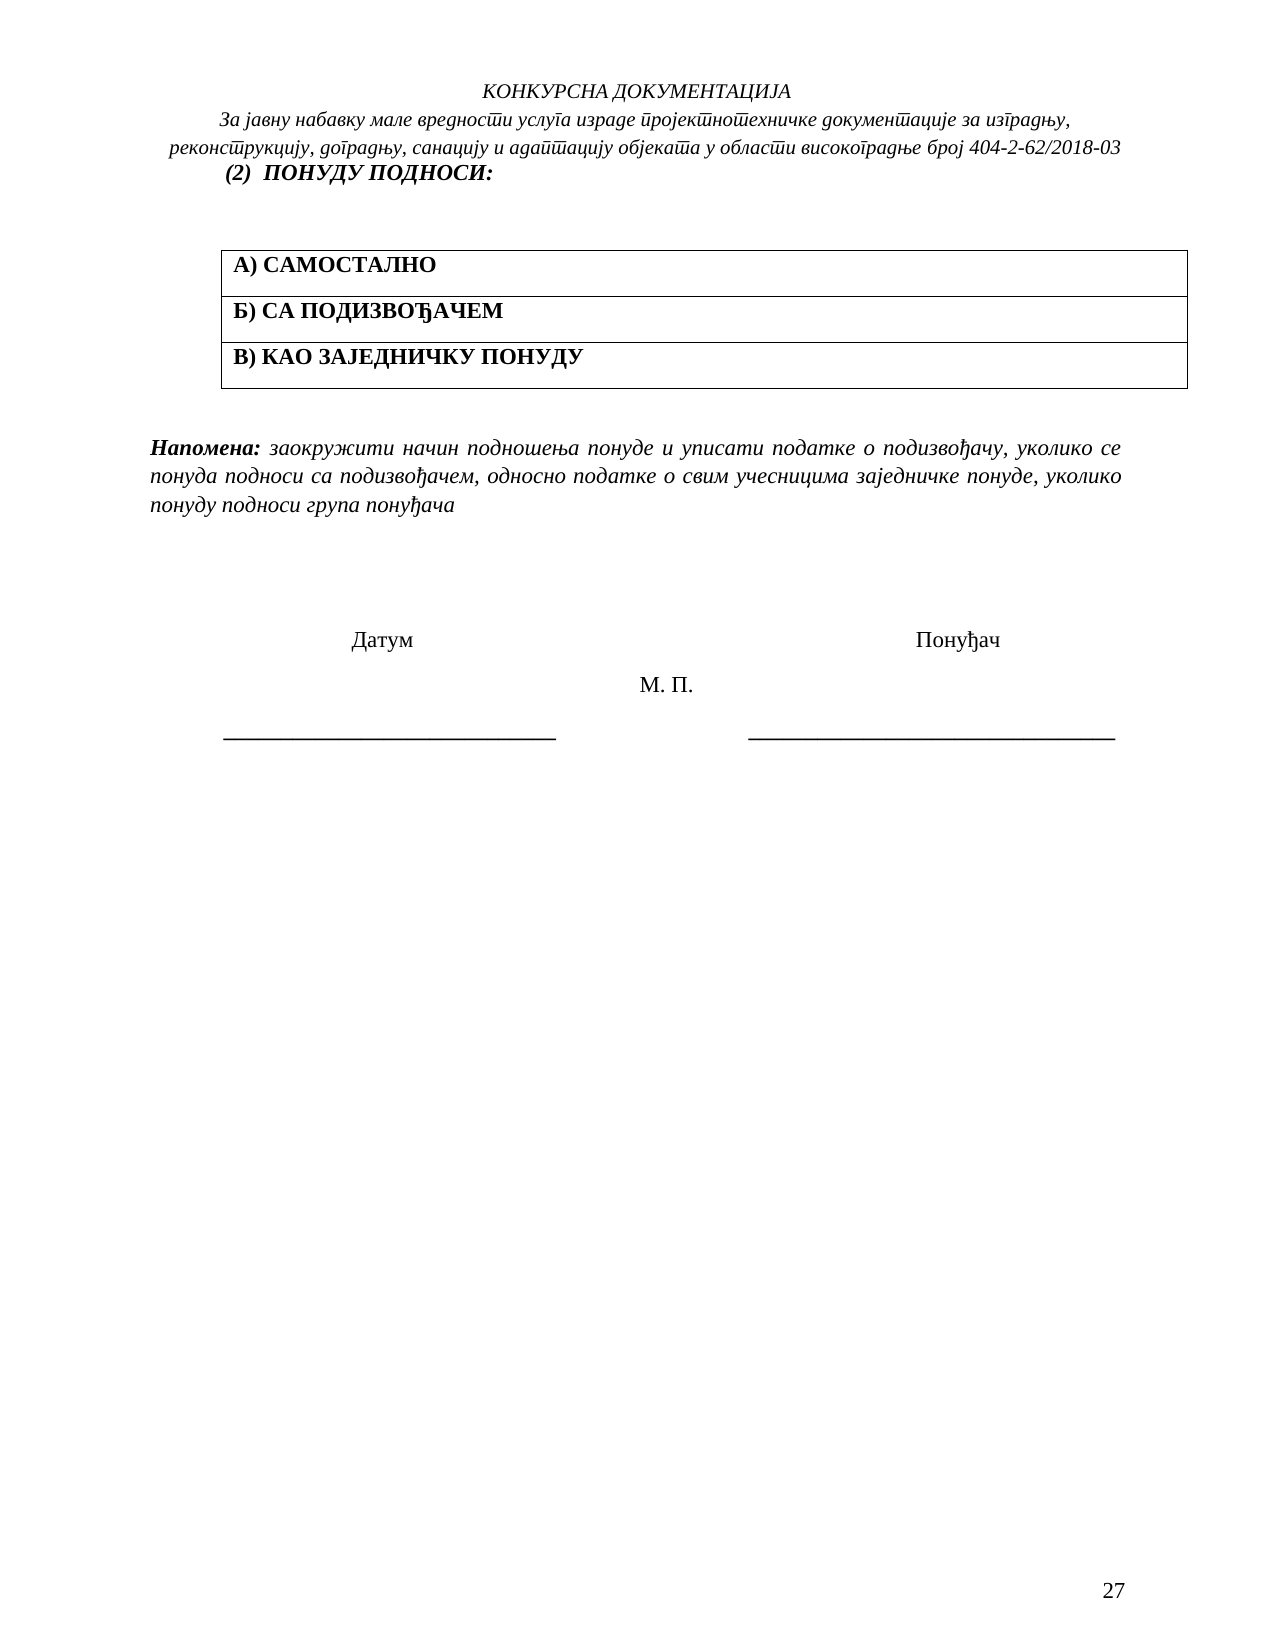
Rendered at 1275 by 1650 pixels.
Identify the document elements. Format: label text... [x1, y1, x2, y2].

table_header А) САМОСТАЛНО [222, 251, 1187, 296]
text (2) ПОНУДУ ПОДНОСИ: [150, 159, 1125, 186]
table_cell Б) СА ПОДИЗВОЂАЧЕМ [222, 297, 1187, 342]
text Напомена: заокружити начин подношења понуде и уписати податке о подизвођачу, уколико се понуда подноси са подизвођачем, односно податке о свим учесницима заједничке понуде, уколико понуду подноси група понуђача [150, 434, 1125, 517]
text _____________________________ ________________________________ [150, 717, 1125, 743]
table_cell В) КАО ЗАЈЕДНИЧКУ ПОНУДУ [222, 343, 1187, 388]
text М. П. [450, 671, 1125, 698]
text Датум Понуђач [225, 626, 1125, 653]
